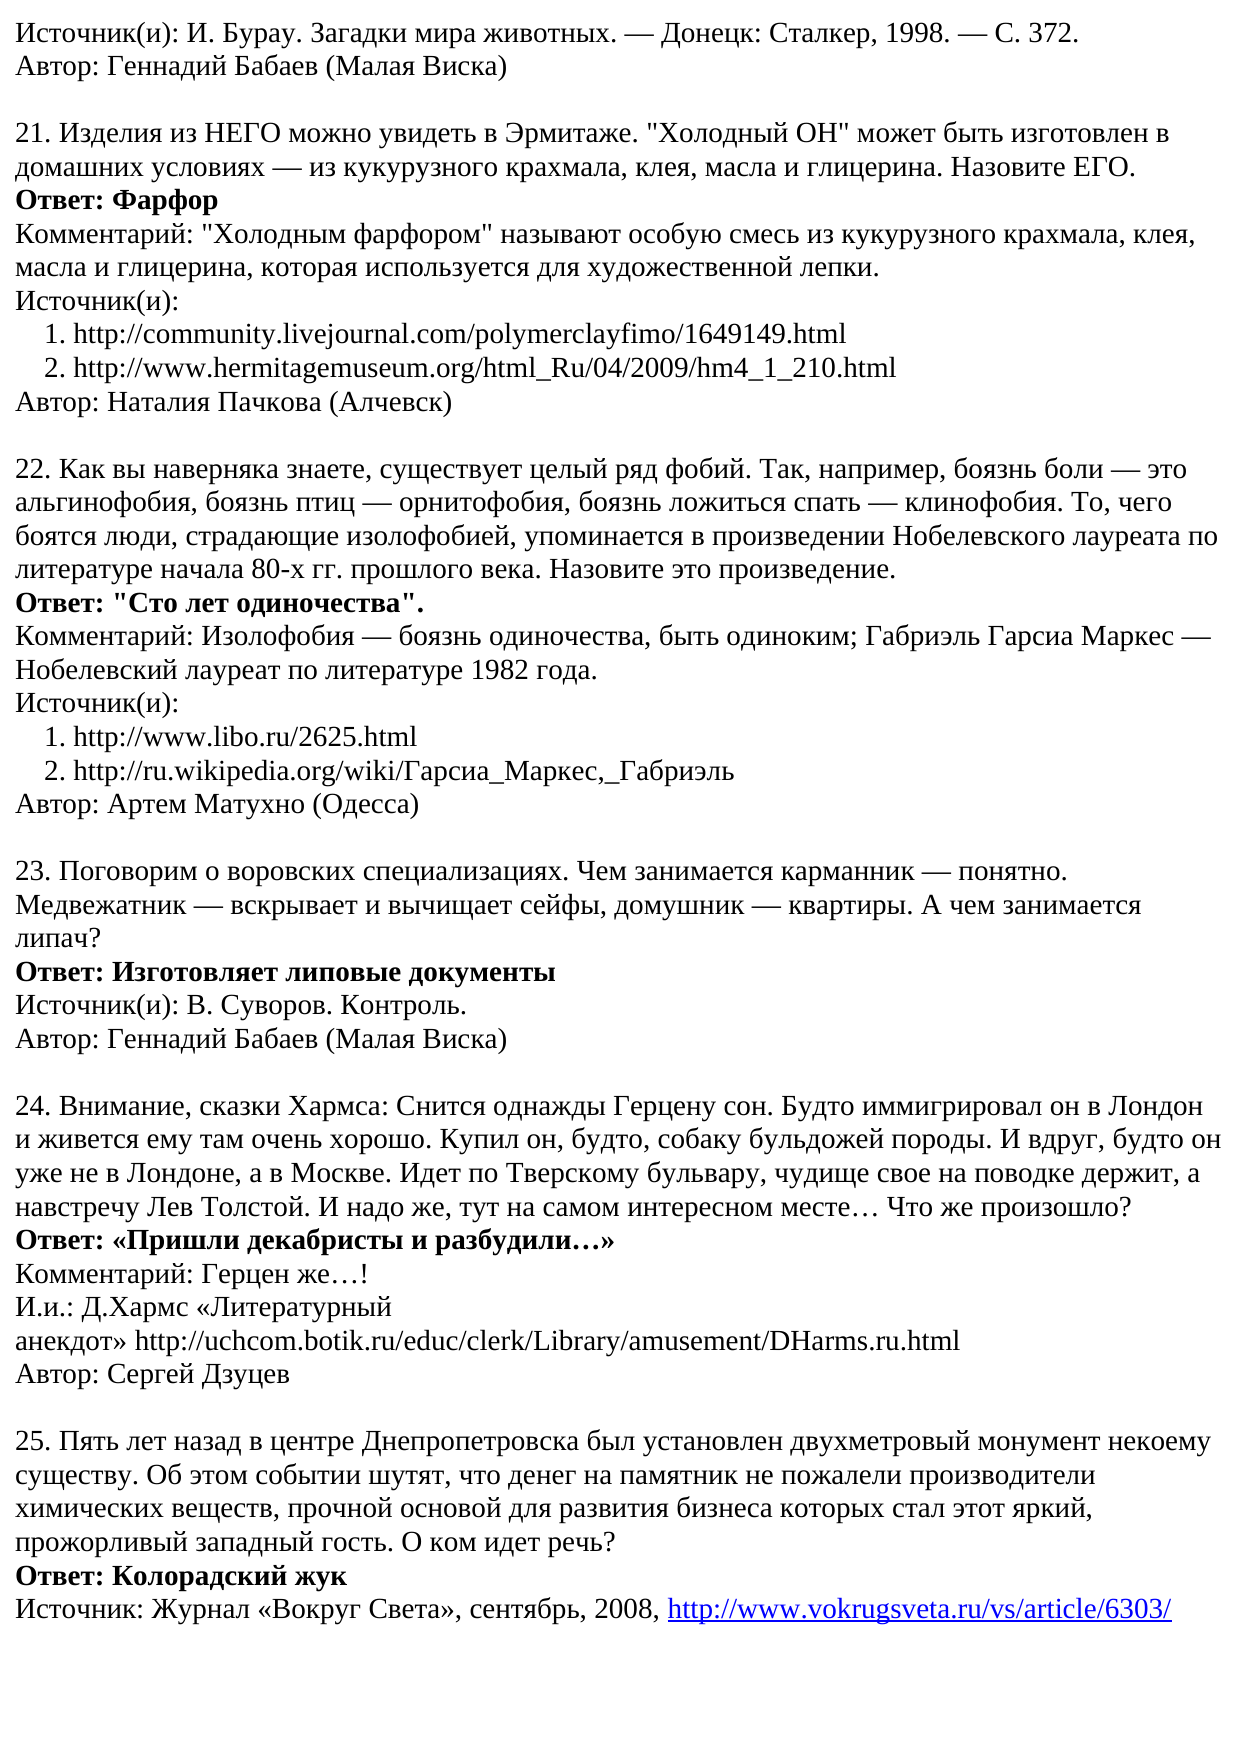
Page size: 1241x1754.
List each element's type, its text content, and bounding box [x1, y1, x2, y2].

text Автор: Геннадий Бабаев (Малая Виска) [15, 1021, 1226, 1054]
text 24. Внимание, сказки Хармса: Снится однажды Герцену сон. Будто иммигрировал он в Лондон и живется ему там очень хорошо. Купил он, будто, собаку бульдожей породы. И вдруг, будто он уже не в Лондоне, а в Москве. Идет по Тверскому бульвару, чудище свое на поводке держит, а навстречу Лев Толстой. И надо же, тут на самом интересном месте… Что же произошло? [15, 1088, 1226, 1222]
text Ответ: "Сто лет одиночества". [15, 585, 1226, 618]
text 2. http://www.hermitagemuseum.org/html_Ru/04/2009/hm4_1_210.html [15, 350, 1226, 384]
text Автор: Сергей Дзуцев [15, 1356, 1226, 1390]
text 22. Как вы наверняка знаете, существует целый ряд фобий. Так, например, боязнь боли — это альгинофобия, боязнь птиц — орнитофобия, боязнь ложиться спать — клинофобия. То, чего боятся люди, страдающие изолофобией, упоминается в произведении Нобелевского лауреата по литературе начала 80-х гг. прошлого века. Назовите это произведение. [15, 451, 1226, 585]
text Источник(и): [15, 283, 1226, 317]
text Источник(и): И. Бурау. Загадки мира животных. — Донецк: Сталкер, 1998. — С. 372. [15, 15, 1226, 48]
text Комментарий: Герцен же…! [15, 1256, 1226, 1289]
text 1. http://community.livejournal.com/polymerclayfimo/1649149.html [15, 317, 1226, 350]
text И.и.: Д.Хармс «Литературный анекдот» http://uchcom.botik.ru/educ/clerk/Library/amusement/DHarms.ru.html [15, 1289, 1226, 1356]
text Автор: Геннадий Бабаев (Малая Виска) [15, 48, 1226, 82]
text 1. http://www.libo.ru/2625.html [15, 719, 1226, 753]
text Комментарий: "Холодным фарфором" называют особую смесь из кукурузного крахмала, клея, масла и глицерина, которая используется для художественной лепки. [15, 216, 1226, 283]
text Ответ: Изготовляет липовые документы [15, 954, 1226, 987]
text Ответ: «Пришли декабристы и разбудили…» [15, 1222, 1226, 1256]
text Источник: Журнал «Вокруг Света», сентябрь, 2008, http://www.vokrugsveta.ru/vs/article/6303/ [15, 1591, 1226, 1625]
text Ответ: Фарфор [15, 182, 1226, 216]
text Источник(и): [15, 686, 1226, 719]
text 2. http://ru.wikipedia.org/wiki/Гарсиа_Маркес,_Габриэль [15, 753, 1226, 786]
text 21. Изделия из НЕГО можно увидеть в Эрмитаже. "Холодный ОН" может быть изготовлен в домашних условиях — из кукурузного крахмала, клея, масла и глицерина. Назовите ЕГО. [15, 115, 1226, 182]
text Источник(и): В. Суворов. Контроль. [15, 987, 1226, 1021]
text Ответ: Колорадский жук [15, 1558, 1226, 1591]
text Комментарий: Изолофобия — боязнь одиночества, быть одиноким; Габриэль Гарсиа Маркес — Нобелевский лауреат по литературе 1982 года. [15, 618, 1226, 686]
text Автор: Артем Матухно (Одесса) [15, 786, 1226, 820]
text 25. Пять лет назад в центре Днепропетровска был установлен двухметровый монумент некоему существу. Об этом событии шутят, что денег на памятник не пожалели производители химических веществ, прочной основой для развития бизнеса которых стал этот яркий, прожорливый западный гость. О ком идет речь? [15, 1423, 1226, 1558]
text Автор: Наталия Пачкова (Алчевск) [15, 384, 1226, 417]
text 23. Поговорим о воровских специализациях. Чем занимается карманник — понятно. Медвежатник — вскрывает и вычищает сейфы, домушник — квартиры. А чем занимается липач? [15, 853, 1226, 954]
